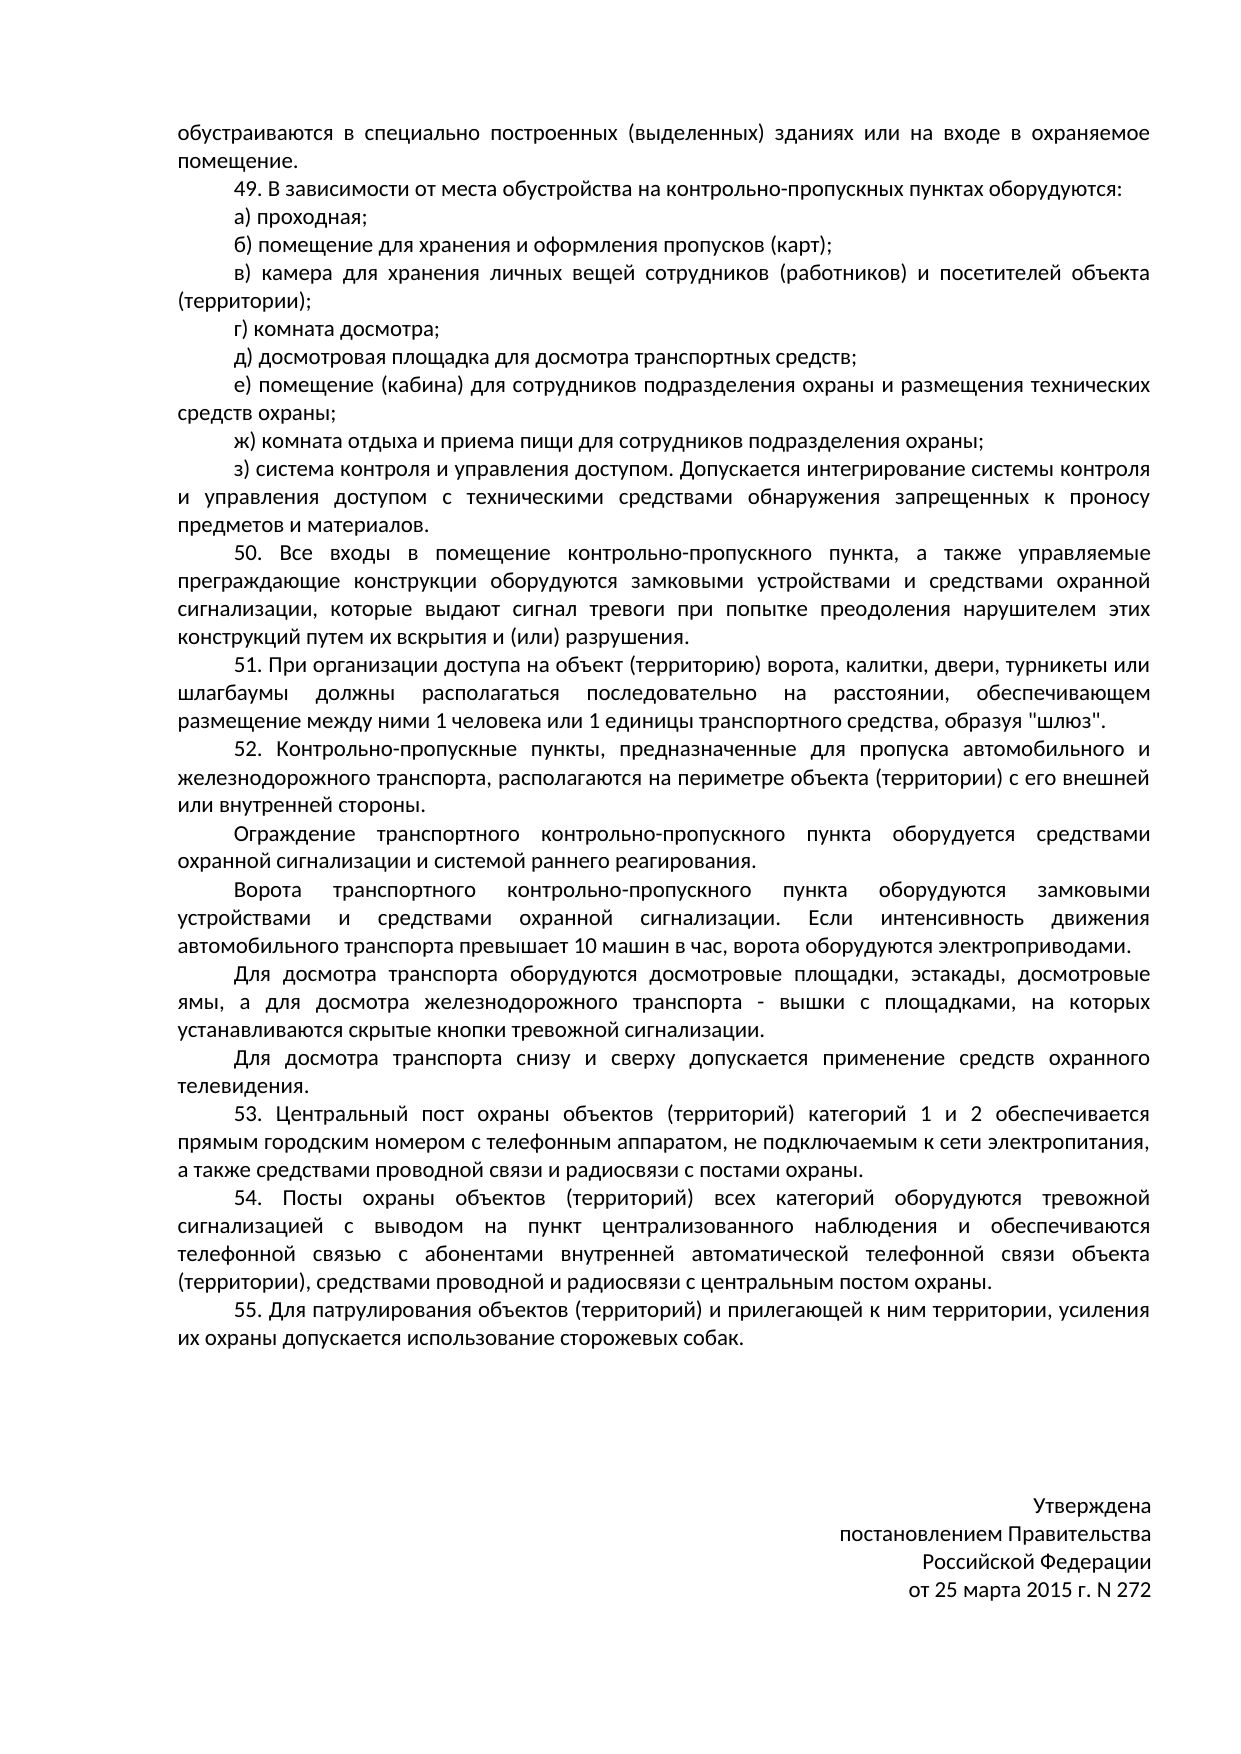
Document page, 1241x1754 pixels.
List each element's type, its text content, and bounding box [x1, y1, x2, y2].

text Для досмотра транспорта оборудуются досмотровые площадки, эстакады, досмотровые ямы, а для досмотра железнодорожного транспорта - вышки с площадками, на которых устанавливаются скрытые кнопки тревожной сигнализации. [177, 959, 1152, 1043]
text ж) комната отдыха и приема пищи для сотрудников подразделения охраны; [177, 426, 1152, 454]
text Ограждение транспортного контрольно-пропускного пункта оборудуется средствами охранной сигнализации и системой раннего реагирования. [177, 819, 1152, 875]
text 51. При организации доступа на объект (территорию) ворота, калитки, двери, турникеты или шлагбаумы должны располагаться последовательно на расстоянии, обеспечивающем размещение между ними 1 человека или 1 единицы транспортного средства, образуя "шлюз". [177, 651, 1152, 734]
text 55. Для патрулирования объектов (территорий) и прилегающей к ним территории, усиления их охраны допускается использование сторожевых собак. [177, 1295, 1152, 1351]
text а) проходная; [177, 202, 1152, 230]
text 54. Посты охраны объектов (территорий) всех категорий оборудуются тревожной сигнализацией с выводом на пункт централизованного наблюдения и обеспечиваются телефонной связью с абонентами внутренней автоматической телефонной связи объекта (территории), средствами проводной и радиосвязи с центральным постом охраны. [177, 1183, 1152, 1295]
text з) система контроля и управления доступом. Допускается интегрирование системы контроля и управления доступом с техническими средствами обнаружения запрещенных к проносу предметов и материалов. [177, 454, 1152, 538]
text 53. Центральный пост охраны объектов (территорий) категорий 1 и 2 обеспечивается прямым городским номером с телефонным аппаратом, не подключаемым к сети электропитания, а также средствами проводной связи и радиосвязи с постами охраны. [177, 1099, 1152, 1183]
text в) камера для хранения личных вещей сотрудников (работников) и посетителей объекта (территории); [177, 258, 1152, 314]
text Ворота транспортного контрольно-пропускного пункта оборудуются замковыми устройствами и средствами охранной сигнализации. Если интенсивность движения автомобильного транспорта превышает 10 машин в час, ворота оборудуются электроприводами. [177, 875, 1152, 959]
text Для досмотра транспорта снизу и сверху допускается применение средств охранного телевидения. [177, 1043, 1152, 1099]
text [177, 118, 1152, 174]
text Утверждена [177, 1491, 1152, 1519]
text д) досмотровая площадка для досмотра транспортных средств; [177, 342, 1152, 370]
text г) комната досмотра; [177, 314, 1152, 342]
text 49. В зависимости от места обустройства на контрольно-пропускных пунктах оборудуются: [177, 174, 1152, 202]
text б) помещение для хранения и оформления пропусков (карт); [177, 230, 1152, 258]
text 50. Все входы в помещение контрольно-пропускного пункта, а также управляемые преграждающие конструкции оборудуются замковыми устройствами и средствами охранной сигнализации, которые выдают сигнал тревоги при попытке преодоления нарушителем этих конструкций путем их вскрытия и (или) разрушения. [177, 538, 1152, 651]
text Российской Федерации [177, 1547, 1152, 1575]
text е) помещение (кабина) для сотрудников подразделения охраны и размещения технических средств охраны; [177, 370, 1152, 426]
text от 25 марта 2015 г. N 272 [177, 1575, 1152, 1603]
text 52. Контрольно-пропускные пункты, предназначенные для пропуска автомобильного и железнодорожного транспорта, располагаются на периметре объекта (территории) с его внешней или внутренней стороны. [177, 734, 1152, 819]
text постановлением Правительства [177, 1519, 1152, 1547]
